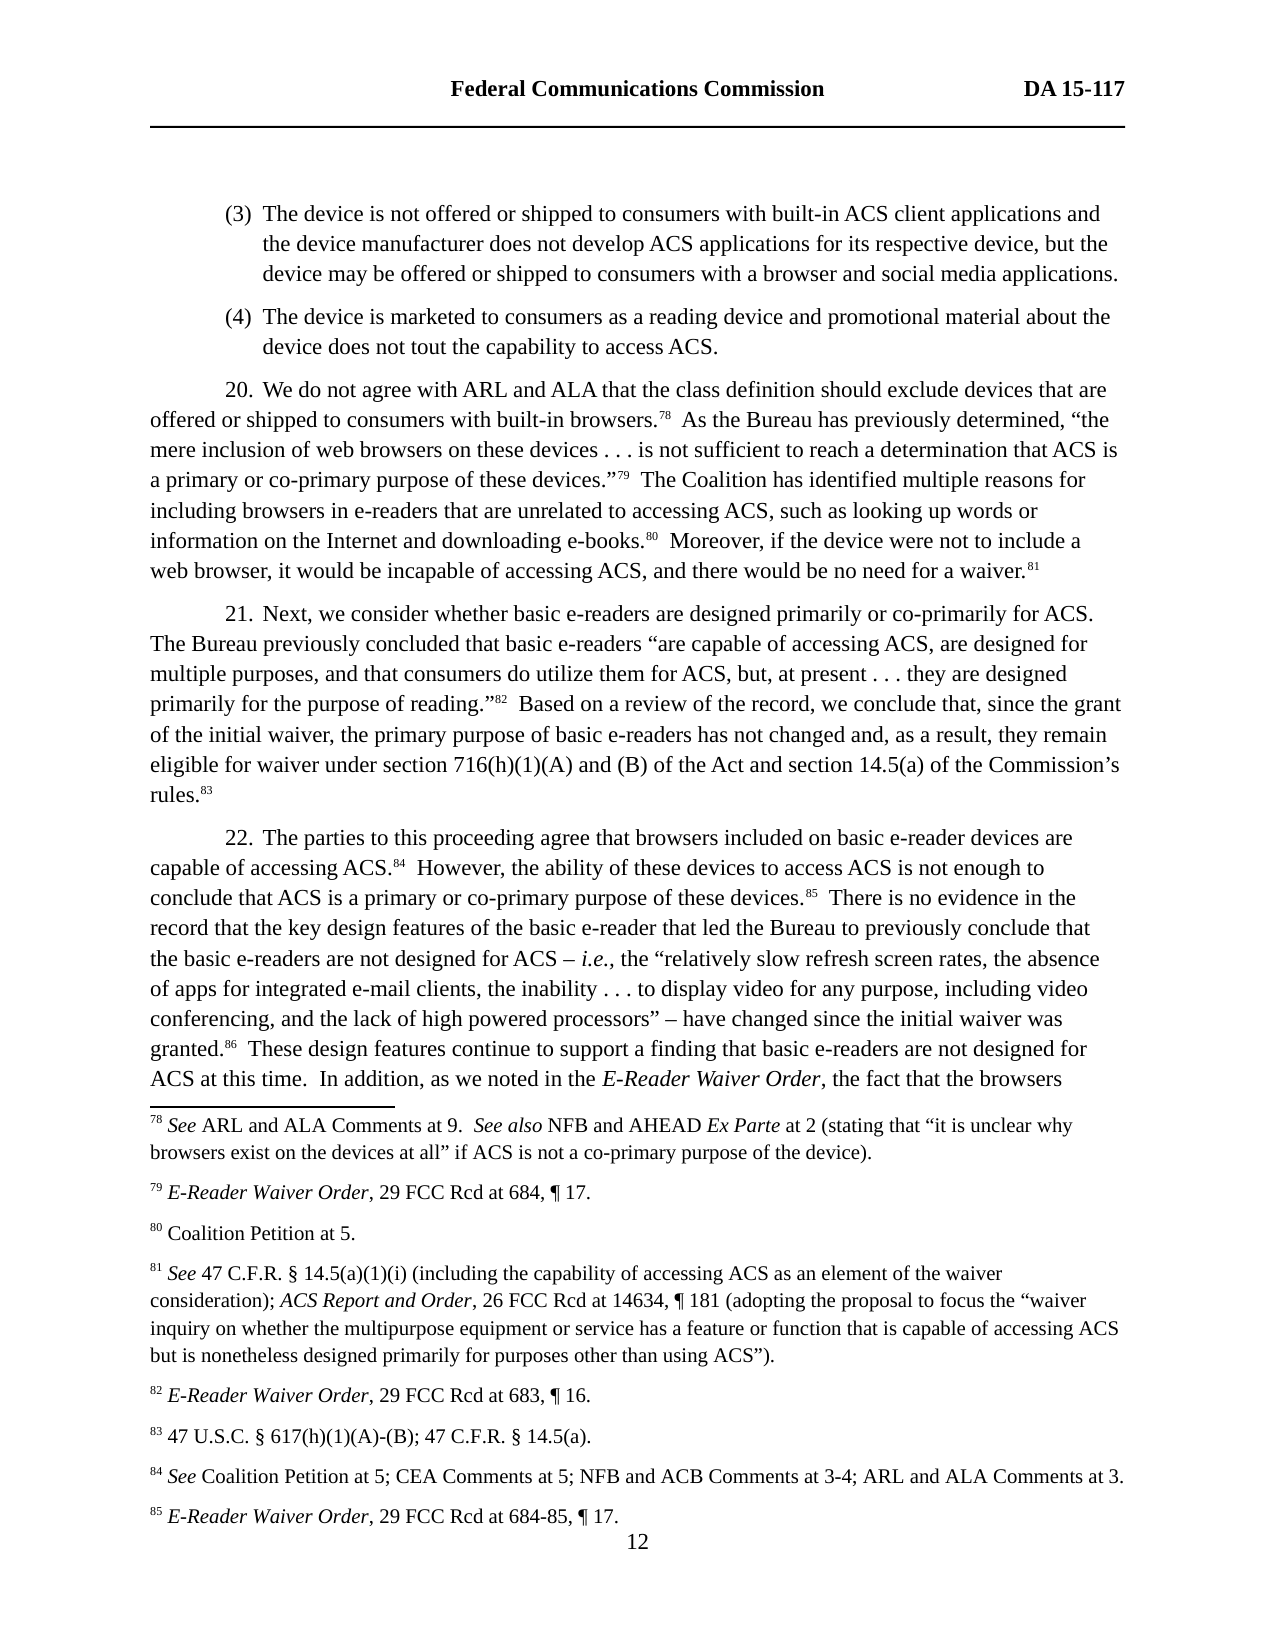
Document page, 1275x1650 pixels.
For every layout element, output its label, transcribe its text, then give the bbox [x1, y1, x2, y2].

text We do not agree with ARL and ALA that the class definition should exclude devices that are offered or shipped to consumers with built-in browsers. As the Bureau has previously determined, “the mere inclusion of web browsers on these devices . . . is not sufficient to reach a determination that ACS is a primary or co-primary purpose of these devices.” The Coalition has identified multiple reasons for including browsers in e-readers that are unrelated to accessing ACS, such as looking up words or information on the Internet and downloading e-books. Moreover, if the device were not to include a web browser, it would be incapable of accessing ACS, and there would be no need for a waiver. [150, 376, 1125, 583]
text The parties to this proceeding agree that browsers included on basic e-reader devices are capable of accessing ACS. However, the ability of these devices to access ACS is not enough to conclude that ACS is a primary or co-primary purpose of these devices. There is no evidence in the record that the key design features of the basic e-reader that led the Bureau to previously conclude that the basic e-readers are not designed for ACS – i.e., the “relatively slow refresh screen rates, the absence of apps for integrated e-mail clients, the inability . . . to display video for any purpose, including video conferencing, and the lack of high powered processors” – have changed since the initial waiver was granted. These design features continue to support a finding that basic e-readers are not designed for ACS at this time. In addition, as we noted in the E-Reader Waiver Order, the fact that the browsers installed on these devices can be used to post information to social media sites is not, in itself, sufficient to reach a determination that ACS is a primary or co-primary purpose of these devices. Contrary to the assertions of some commenters, using a browser to post information to a social media website (e.g., Facebook) is not evidence of ACS. The Commission has previously found that ACS covered by the Act includes “more traditional, two-way interactive services such as text messaging, instant messaging, and electronic mail, rather than . . . blog posts, online publishing, or messages posted on social networking websites.” [150, 824, 1125, 1092]
list The device is not offered or shipped to consumers with built-in ACS client applications and the device manufacturer does not develop ACS applications for its respective device, but the device may be offered or shipped to consumers with a browser and social media applications. [225, 200, 1125, 287]
list The device is marketed to consumers as a reading device and promotional material about the device does not tout the capability to access ACS. [225, 303, 1125, 359]
text Next, we consider whether basic e-readers are designed primarily or co-primarily for ACS. The Bureau previously concluded that basic e-readers “are capable of accessing ACS, are designed for multiple purposes, and that consumers do utilize them for ACS, but, at present . . . they are designed primarily for the purpose of reading.” Based on a review of the record, we conclude that, since the grant of the initial waiver, the primary purpose of basic e-readers has not changed and, as a result, they remain eligible for waiver under section 716(h)(1)(A) and (B) of the Act and section 14.5(a) of the Commission’s rules. [150, 600, 1125, 807]
